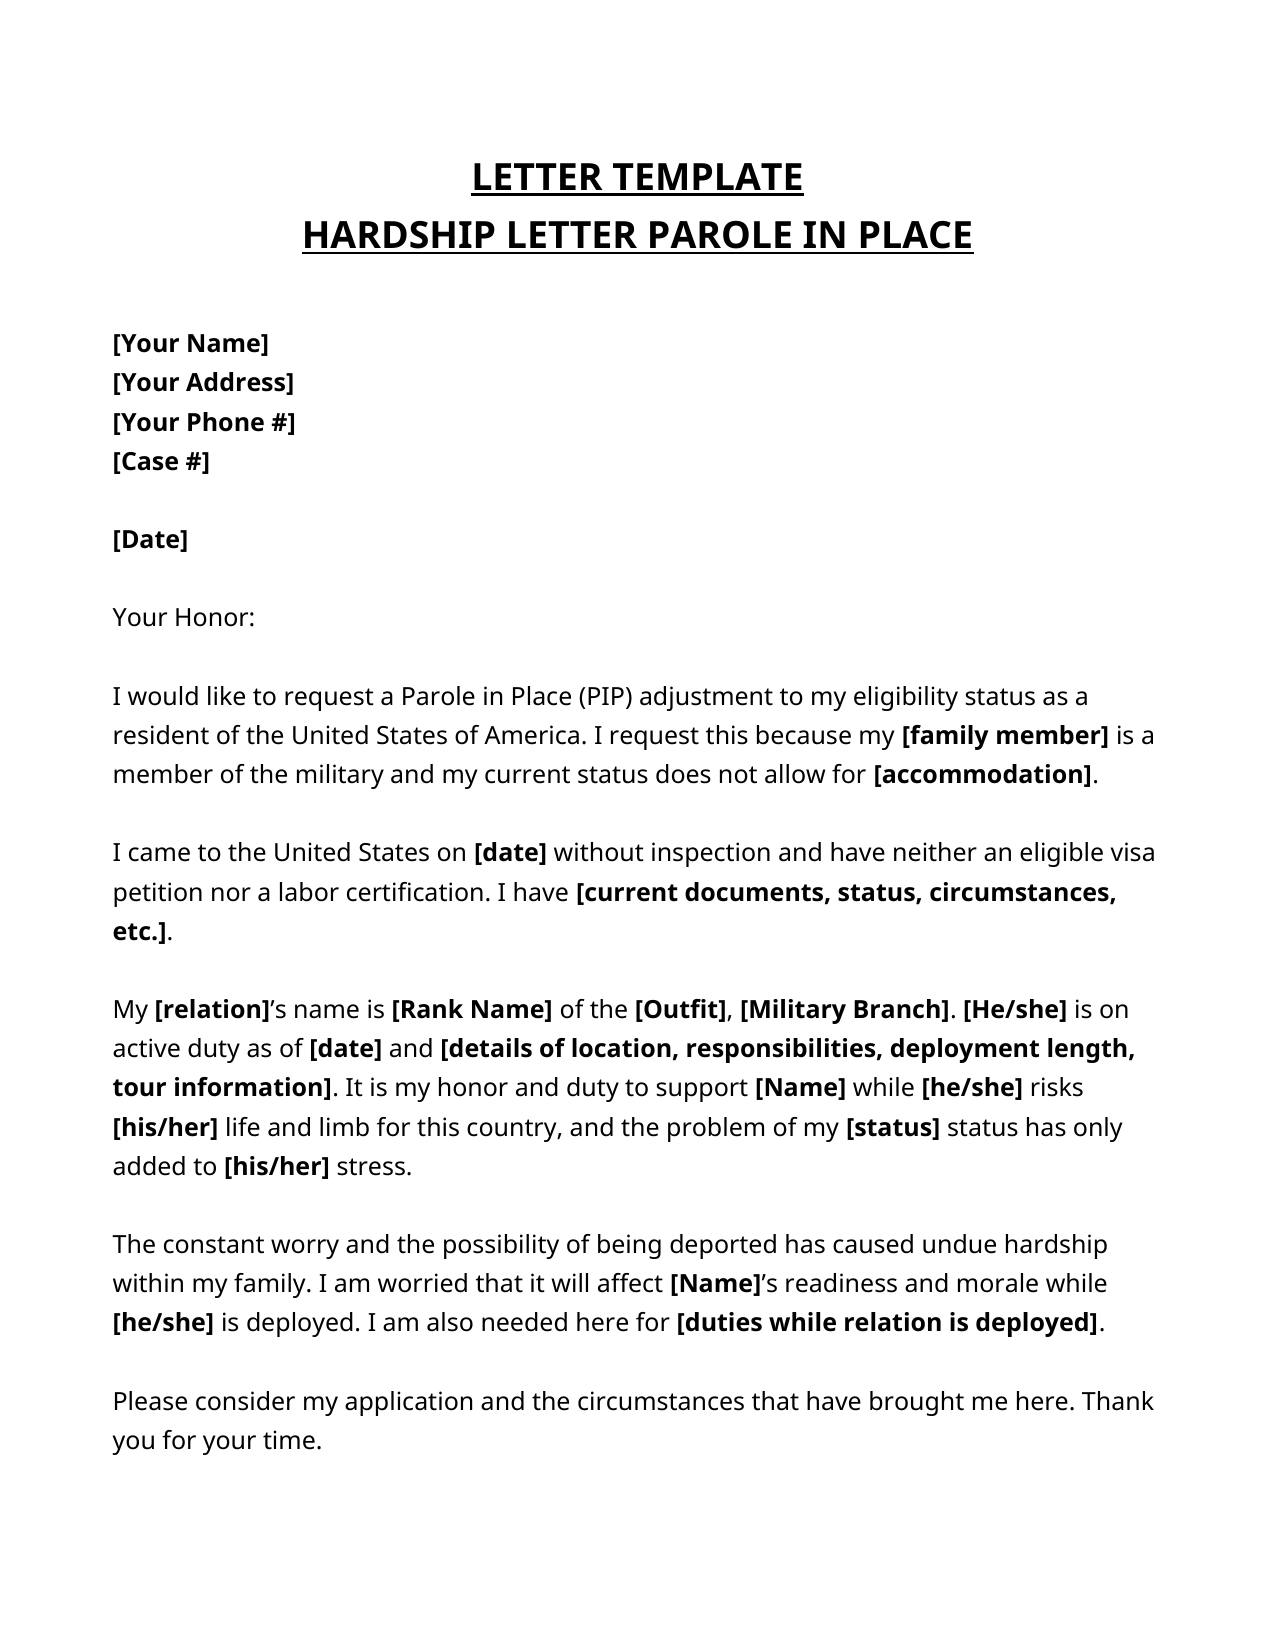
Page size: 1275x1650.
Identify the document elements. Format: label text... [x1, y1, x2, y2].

text The constant worry and the possibility of being deported has caused undue hardship within my family. I am worried that it will affect [Name]’s readiness and morale while [he/she] is deployed. I am also needed here for [duties while relation is deployed]. [112, 1227, 1162, 1339]
text I came to the United States on [date] without inspection and have neither an eligible visa petition nor a labor certification. I have [current documents, status, circumstances, etc.]. [112, 835, 1162, 947]
text LETTER TEMPLATE [112, 150, 1162, 201]
text [Your Name] [112, 326, 1162, 360]
text [Date] [112, 522, 1162, 556]
text My [relation]’s name is [Rank Name] of the [Outfit], [Military Branch]. [He/she] is on active duty as of [date] and [details of location, responsibilities, deployment length, tour information]. It is my honor and duty to support [Name] while [he/she] risks [his/her] life and limb for this country, and the problem of my [status] status has only added to [his/her] stress. [112, 992, 1162, 1182]
text [Your Address] [112, 365, 1162, 399]
text Please consider my application and the circumstances that have brought me here. Thank you for your time. [112, 1383, 1162, 1457]
text Your Honor: [112, 600, 1162, 634]
text I would like to request a Parole in Place (PIP) adjustment to my eligibility status as a resident of the United States of America. I request this because my [family member] is a member of the military and my current status does not allow for [accommodation]. [112, 678, 1162, 791]
text [Case #] [112, 443, 1162, 477]
text HARDSHIP LETTER PAROLE IN PLACE [112, 209, 1162, 260]
text [Your Phone #] [112, 404, 1162, 438]
